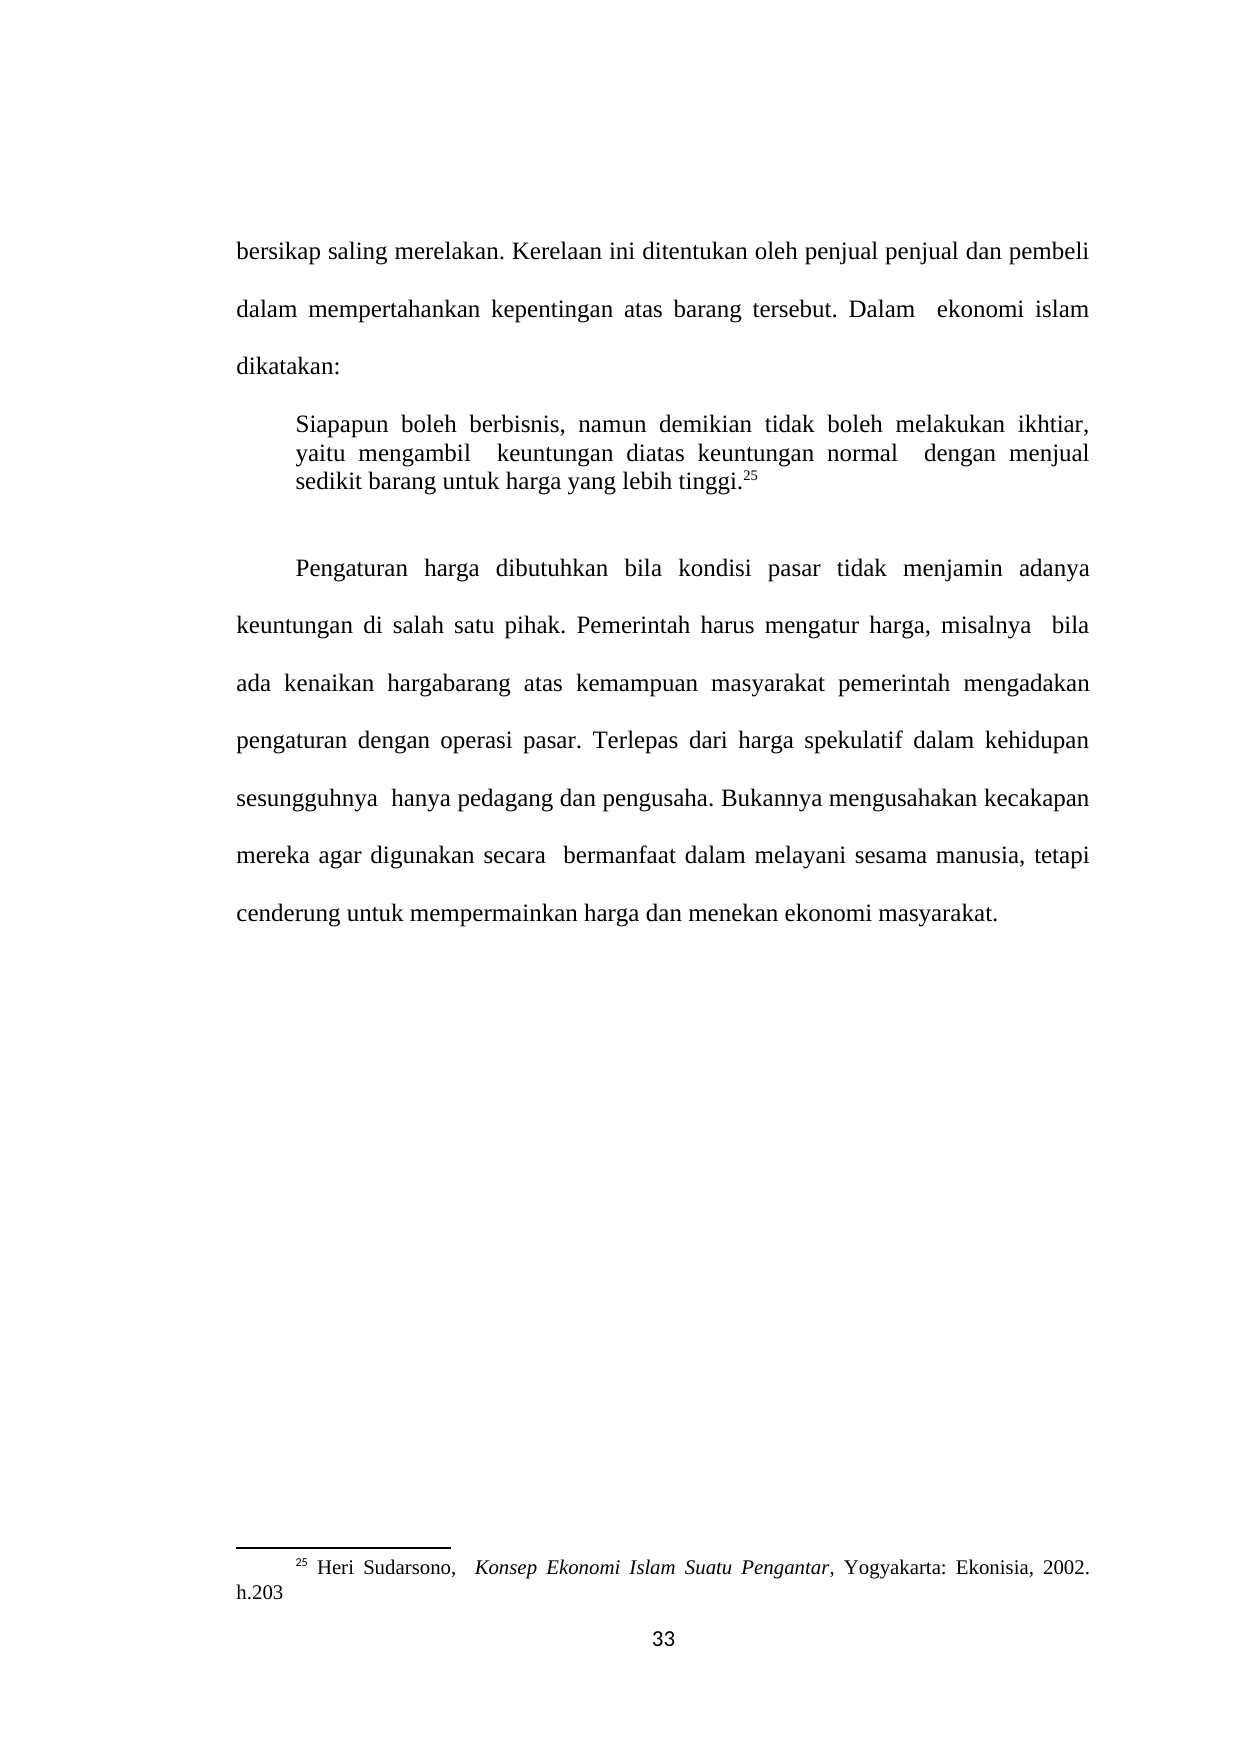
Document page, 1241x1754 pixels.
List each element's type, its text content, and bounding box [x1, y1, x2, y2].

list Pengaturan harga dibutuhkan bila kondisi pasar tidak menjamin adanya keuntungan di salah satu pihak. Pemerintah harus mengatur harga, misalnya bila ada kenaikan hargabarang atas kemampuan masyarakat pemerintah mengadakan pengaturan dengan operasi pasar. Terlepas dari harga spekulatif dalam kehidupan sesungguhnya hanya pedagang dan pengusaha. Bukannya mengusahakan kecakapan mereka agar digunakan secara bermanfaat dalam melayani sesama manusia, tetapi cenderung untuk mempermainkan harga dan menekan ekonomi masyarakat. [236, 553, 1090, 926]
list Siapapun boleh berbisnis, namun demikian tidak boleh melakukan ikhtiar, yaitu mengambil keuntungan diatas keuntungan normal dengan menjual sedikit barang untuk harga yang lebih tinggi. [295, 409, 1090, 495]
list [236, 236, 1090, 380]
